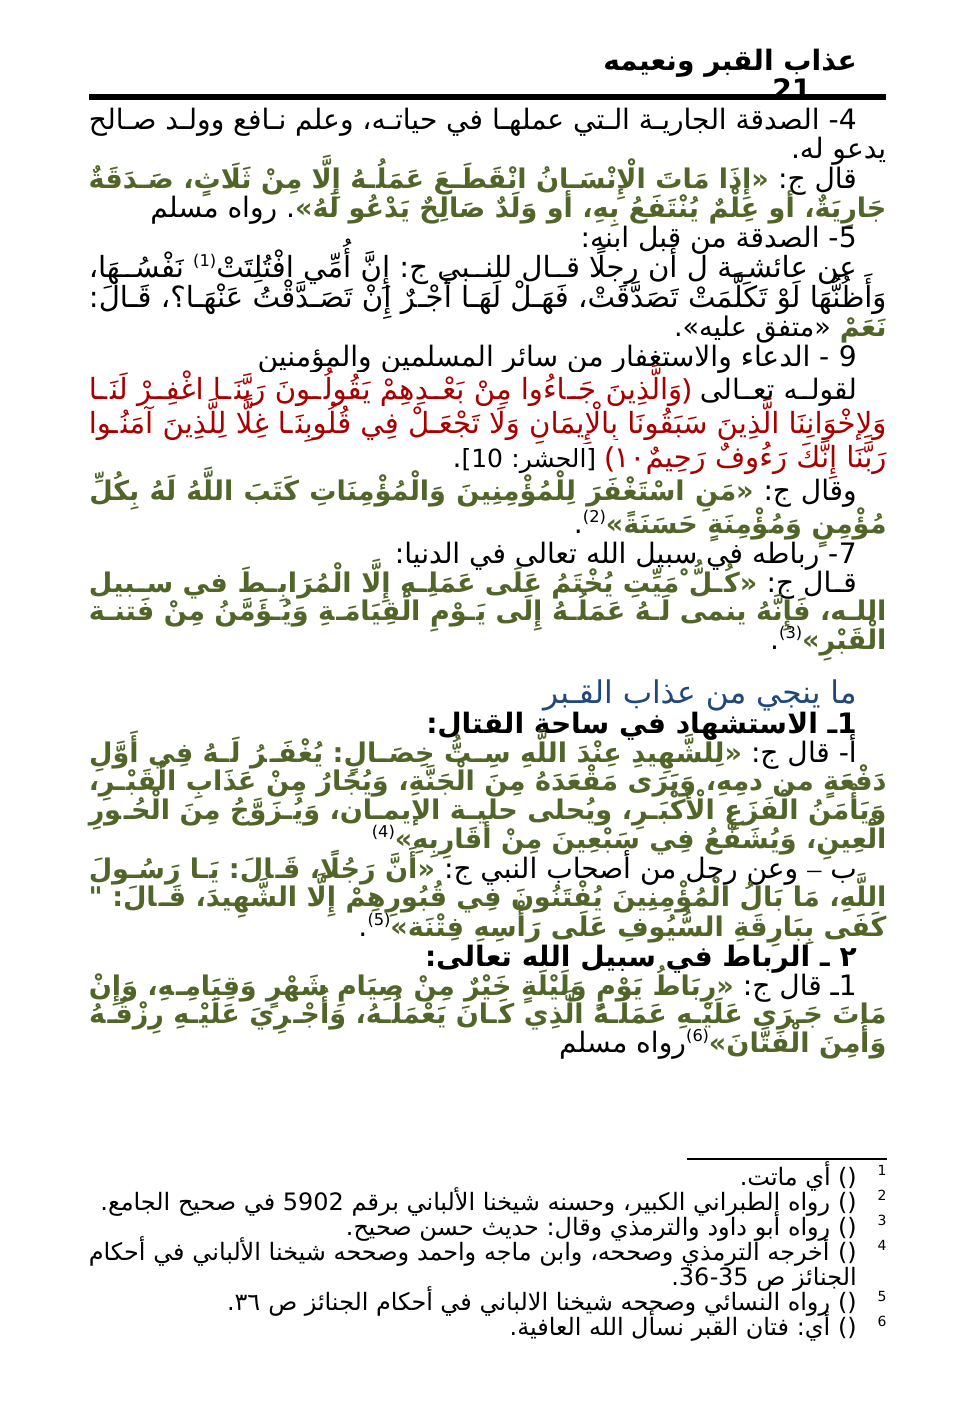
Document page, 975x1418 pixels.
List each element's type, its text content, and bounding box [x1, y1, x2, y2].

text ما ينجي من عذاب القـبر [89, 677, 857, 710]
text 9 - الدعاء والاستغفار من سائر المسلمين والمؤمنين [89, 343, 886, 372]
text قال ج: «إِذَا مَاتَ الْإِنْسَانُ انْقَطَعَ عَمَلُهُ إِلَّا مِنْ ثَلَاثٍ، صَدَقَةٌ جَارِيَةٌ، أو عِلْمٌ يُنْتَفَعُ بِهِ، أو وَلَدٌ صَالِحٌ يَدْعُو لَهُ». رواه مسلم [89, 165, 886, 224]
text لقوله تعالى ﴿وَالَّذِينَ جَاءُوا مِنْ بَعْدِهِمْ يَقُولُونَ رَبَّنَا اغْفِرْ لَنَا وَلِإِخْوَانِنَا الَّذِينَ سَبَقُونَا بِالْإِيمَانِ وَلَا تَجْعَلْ فِي قُلُوبِنَا غِلًّا لِلَّذِينَ آمَنُوا رَبَّنَا إِنَّكَ رَءُوفٌ رَحِيمٌ١٠﴾ [الحشر: 10]. [89, 440, 596, 474]
text 4- الصدقة الجارية التي عملها في حياته، وعلم نافع وولد صالح يدعو له. [89, 106, 886, 165]
text وقال ج: «مَنِ اسْتَغْفَرَ لِلْمُؤْمِنِينَ وَالْمُؤْمِنَاتِ كَتَبَ اللَّهُ لَهُ بِكُلِّ مُؤْمِنٍ وَمُؤْمِنَةٍ حَسَنَةً»(). [89, 474, 886, 540]
text 7- رباطه في سبيل الله تعالى في الدنيا: [89, 540, 886, 569]
text 1ـ الاستشهاد في ساحة القتال: [89, 710, 886, 739]
text 5- الصدقة من قبل ابنه: [89, 224, 886, 253]
text قال ج: «كُلُّ ْمَيِّتِ يُخْتَمُ عَلَى عَمَلِهِ إِلَّا الْمُرَابِطَ في سبيل الله، فَإِنَّهُ ينمى لَهُ عَمَلُهُ إِلَى يَوْمِ الْقِيَامَةِ وَيُؤَمَّنُ مِنْ فَتنة الْقَبْرِ»(). [89, 569, 886, 656]
text عن عائشة ل أن رجلًا قال للنبي ج: إِنَّ أُمِّي افْتُلِتَتْ() نَفْسُهَا، وَأَظُنُّهَا لَوْ تَكَلَّمَتْ تَصَدَّقَتْ، فَهَلْ لَهَا أَجْرٌ إِنْ تَصَدَّقْتُ عَنْهَا؟، قَالَ: نَعَمْ «متفق عليه». [89, 253, 886, 343]
text 1ـ قال ج: «رِبَاطُ يَوْمٍ وَلَيْلَةٍ خَيْرٌ مِنْ صِيَامِ شَهْرٍ وَقِيَامِهِ، وَإِنْ مَاتَ جَرَى عَلَيْهِ عَمَلُهُ الَّذِي كَانَ يَعْمَلُهُ، وَأُجْرِيَ عَلَيْهِ رِزْقُهُ وَأَمِنَ الْفَتَّانَ»()رواه مسلم [89, 972, 886, 1059]
text ٢ ـ الرباط في سبيل الله تعالى: [89, 942, 886, 972]
text أ- قال ج: «لِلشَّهِيدِ عِنْدَ اللَّهِ سِتُّ خِصَالٍ: يُغْفَرُ لَهُ فِي أَوَّلِ دَفْعَةٍ من دمِهِ، وَيَرَى مَقْعَدَهُ مِنَ الْجَنَّةِ، وَيُجَارُ مِنْ عَذَابِ الْقَبْرِ، وَيَأْمَنُ الْفَزَعِ الْأَكْبَرِ، ويُحلى حلية الإيمان، وَيُزَوَّجُ مِنَ الْحُورِ الْعِينِ، وَيُشَفَّعُ فِي سَبْعِينَ مِنْ أَقَارِبِهِ»() [89, 739, 886, 855]
text ب – وعن رجل من أصحاب النبي ج: «أَنَّ رَجُلًا، قَالَ: يَا رَسُولَ اللَّهِ، مَا بَالُ الْمُؤْمِنِينَ يُفْتَنُونَ فِي قُبُورِهِمْ إِلَّا الشَّهِيدَ، قَالَ: " كَفَى بِبَارِقَةِ السُّيُوفِ عَلَى رَأْسِهِ فِتْنَة»(). [89, 855, 886, 942]
